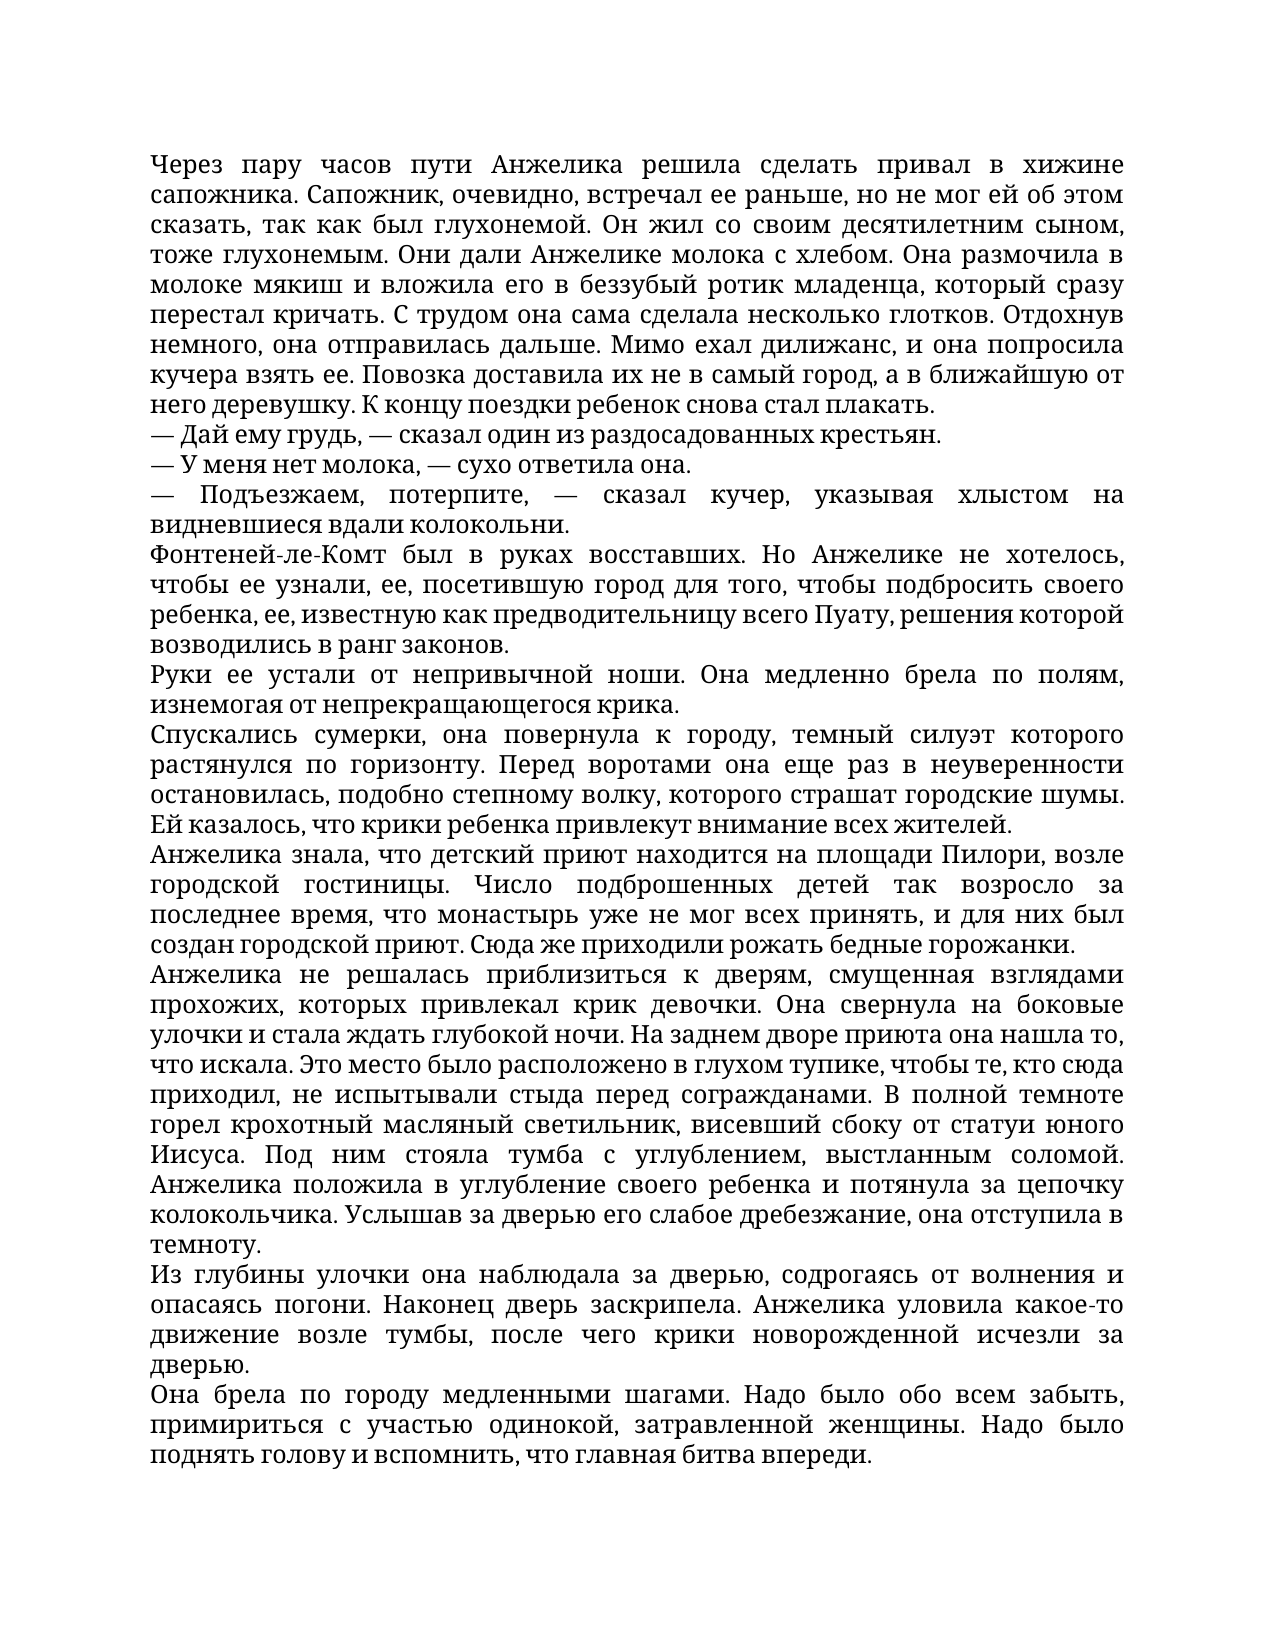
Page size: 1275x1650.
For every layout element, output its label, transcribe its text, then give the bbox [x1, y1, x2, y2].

text Фонтеней-ле-Комт был в руках восставших. Но Анжелике не хотелось, чтобы ее узнали, ее, посетившую город для того, чтобы подбросить своего ребенка, ее, известную как предводительницу всего Пуату, решения которой возводились в ранг законов. [150, 540, 1125, 660]
text Из глубины улочки она наблюдала за дверью, содрогаясь от волнения и опасаясь погони. Наконец дверь заскрипела. Анжелика уловила какое-то движение возле тумбы, после чего крики новорожденной исчезли за дверью. [150, 1260, 1125, 1380]
text Руки ее устали от непривычной ноши. Она медленно брела по полям, изнемогая от непрекращающегося крика. [150, 660, 1125, 720]
text — Дай ему грудь, — сказал один из раздосадованных крестьян. [150, 420, 1125, 450]
text Через пару часов пути Анжелика решила сделать привал в хижине сапожника. Сапожник, очевидно, встречал ее раньше, но не мог ей об этом сказать, так как был глухонемой. Он жил со своим десятилетним сыном, тоже глухонемым. Они дали Анжелике молока с хлебом. Она размочила в молоке мякиш и вложила его в беззубый ротик младенца, который сразу перестал кричать. С трудом она сама сделала несколько глотков. Отдохнув немного, она отправилась дальше. Мимо ехал дилижанс, и она попросила кучера взять ее. Повозка доставила их не в самый город, а в ближайшую от него деревушку. К концу поездки ребенок снова стал плакать. [150, 150, 1125, 420]
text Она брела по городу медленными шагами. Надо было обо всем забыть, примириться с участью одинокой, затравленной женщины. Надо было поднять голову и вспомнить, что главная битва впереди. [150, 1380, 1125, 1470]
text — Подъезжаем, потерпите, — сказал кучер, указывая хлыстом на видневшиеся вдали колокольни. [150, 480, 1125, 540]
text — У меня нет молока, — сухо ответила она. [150, 450, 1125, 480]
text Анжелика знала, что детский приют находится на площади Пилори, возле городской гостиницы. Число подброшенных детей так возросло за последнее время, что монастырь уже не мог всех принять, и для них был создан городской приют. Сюда же приходили рожать бедные горожанки. [150, 840, 1125, 960]
text Спускались сумерки, она повернула к городу, темный силуэт которого растянулся по горизонту. Перед воротами она еще раз в неуверенности остановилась, подобно степному волку, которого страшат городские шумы. Ей казалось, что крики ребенка привлекут внимание всех жителей. [150, 720, 1125, 840]
text Анжелика не решалась приблизиться к дверям, смущенная взглядами прохожих, которых привлекал крик девочки. Она свернула на боковые улочки и стала ждать глубокой ночи. На заднем дворе приюта она нашла то, что искала. Это место было расположено в глухом тупике, чтобы те, кто сюда приходил, не испытывали стыда перед согражданами. В полной темноте горел крохотный масляный светильник, висевший сбоку от статуи юного Иисуса. Под ним стояла тумба с углублением, выстланным соломой. Анжелика положила в углубление своего ребенка и потянула за цепочку колокольчика. Услышав за дверью его слабое дребезжание, она отступила в темноту. [150, 960, 1125, 1260]
